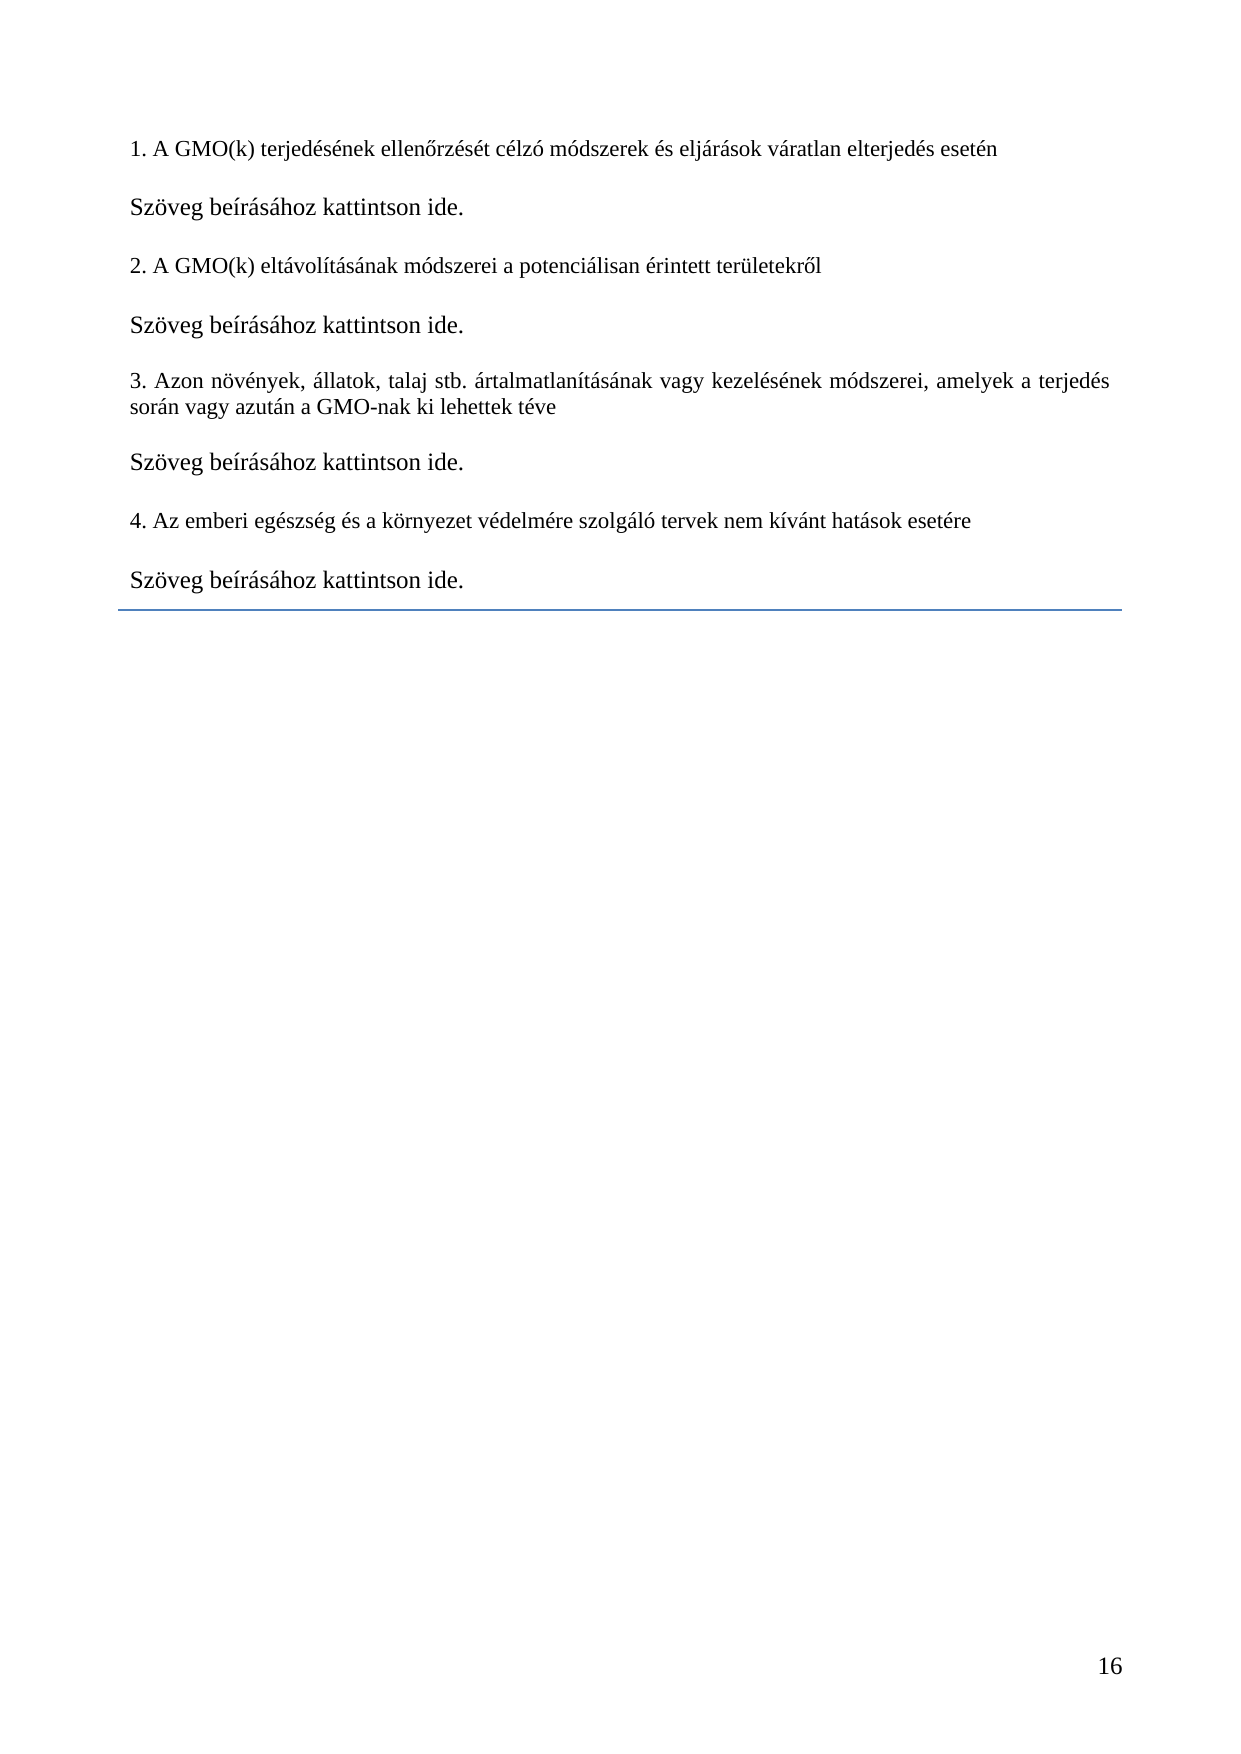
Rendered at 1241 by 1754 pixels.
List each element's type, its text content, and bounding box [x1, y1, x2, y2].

table_cell 1. A GMO(k) terjedésének ellenőrzését célzó módszerek és eljárások váratlan elterjedés esetén [118, 118, 1122, 177]
table_cell 3. Azon növények, állatok, talaj stb. ártalmatlanításának vagy kezelésének módszerei, amelyek a terjedés során vagy azután a GMO-nak ki lehettek téve [118, 354, 1122, 432]
table_cell 4. Az emberi egészség és a környezet védelmére szolgáló tervek nem kívánt hatások esetére [118, 491, 1122, 550]
table_cell 2. A GMO(k) eltávolításának módszerei a potenciálisan érintett területekről [118, 236, 1122, 295]
